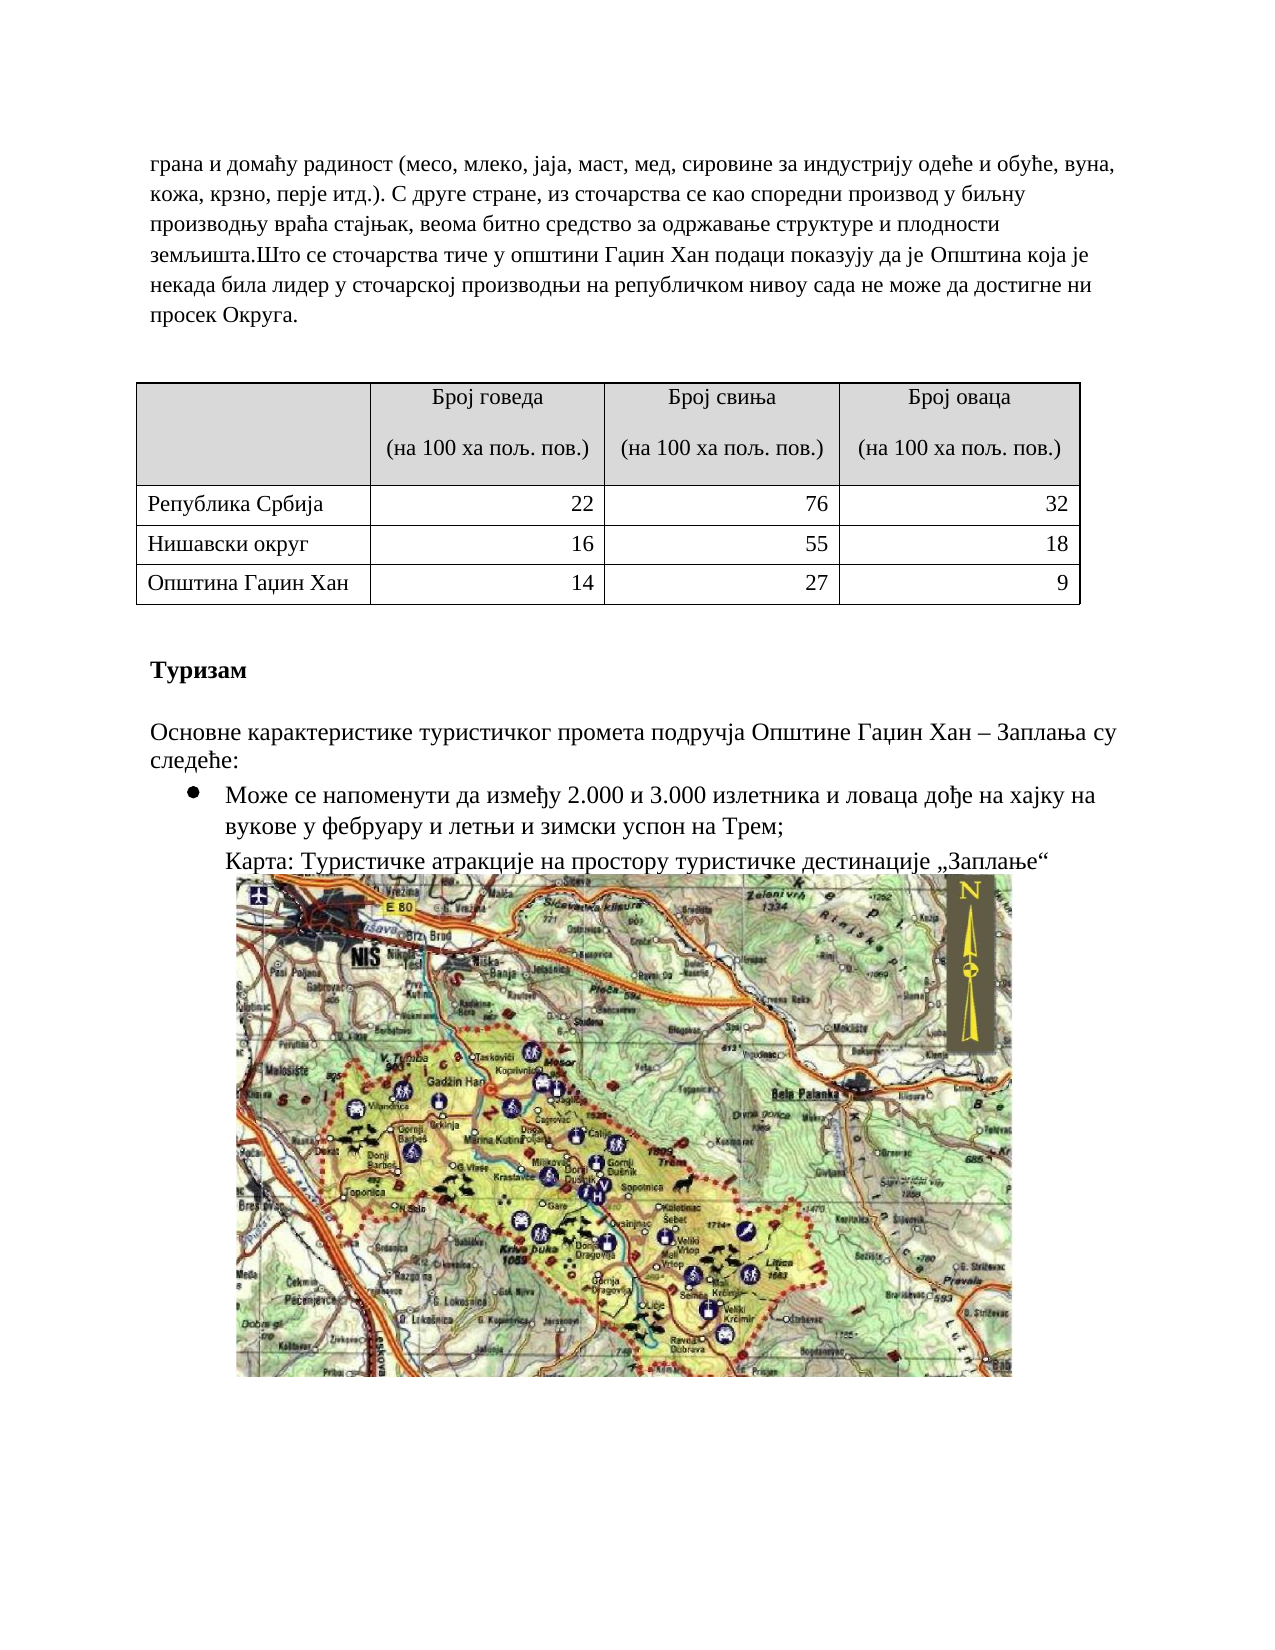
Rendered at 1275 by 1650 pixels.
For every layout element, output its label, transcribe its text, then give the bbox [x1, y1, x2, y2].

table_header [137, 384, 370, 485]
table_cell Општина Гаџин Хан [137, 565, 370, 604]
picture [236, 874, 1013, 1377]
table_cell 9 [840, 565, 1079, 604]
table_cell 55 [605, 526, 839, 564]
table_header Број оваца (на 100 ха пољ. пов.) [840, 384, 1079, 485]
table_cell 76 [605, 486, 839, 524]
table_header Број свиња (на 100 ха пољ. пов.) [605, 384, 839, 485]
table_cell 22 [371, 486, 604, 524]
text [150, 150, 1125, 327]
list Може се напоменути да између 2.000 и 3.000 излетника и ловаца дође на хајку на вукове у фебруару и летњи и зимски успон на Трем; [187, 781, 1125, 840]
table_cell 16 [371, 526, 604, 564]
text Карта: Туристичке атракције на простору туристичке дестинације „Заплање“ [225, 846, 1125, 875]
table_cell Нишавски округ [137, 526, 370, 564]
table_cell 27 [605, 565, 839, 604]
text Основне карактеристике туристичког промета подручја Општине Гаџин Хан – Заплања су следеће: [150, 717, 1125, 774]
table_header Број говеда (на 100 ха пољ. пов.) [371, 384, 604, 485]
table_cell 32 [840, 486, 1079, 524]
table_cell Република Србија [137, 486, 370, 524]
subtitle Туризам [150, 655, 1125, 684]
table_cell 18 [840, 526, 1079, 564]
table_cell 14 [371, 565, 604, 604]
